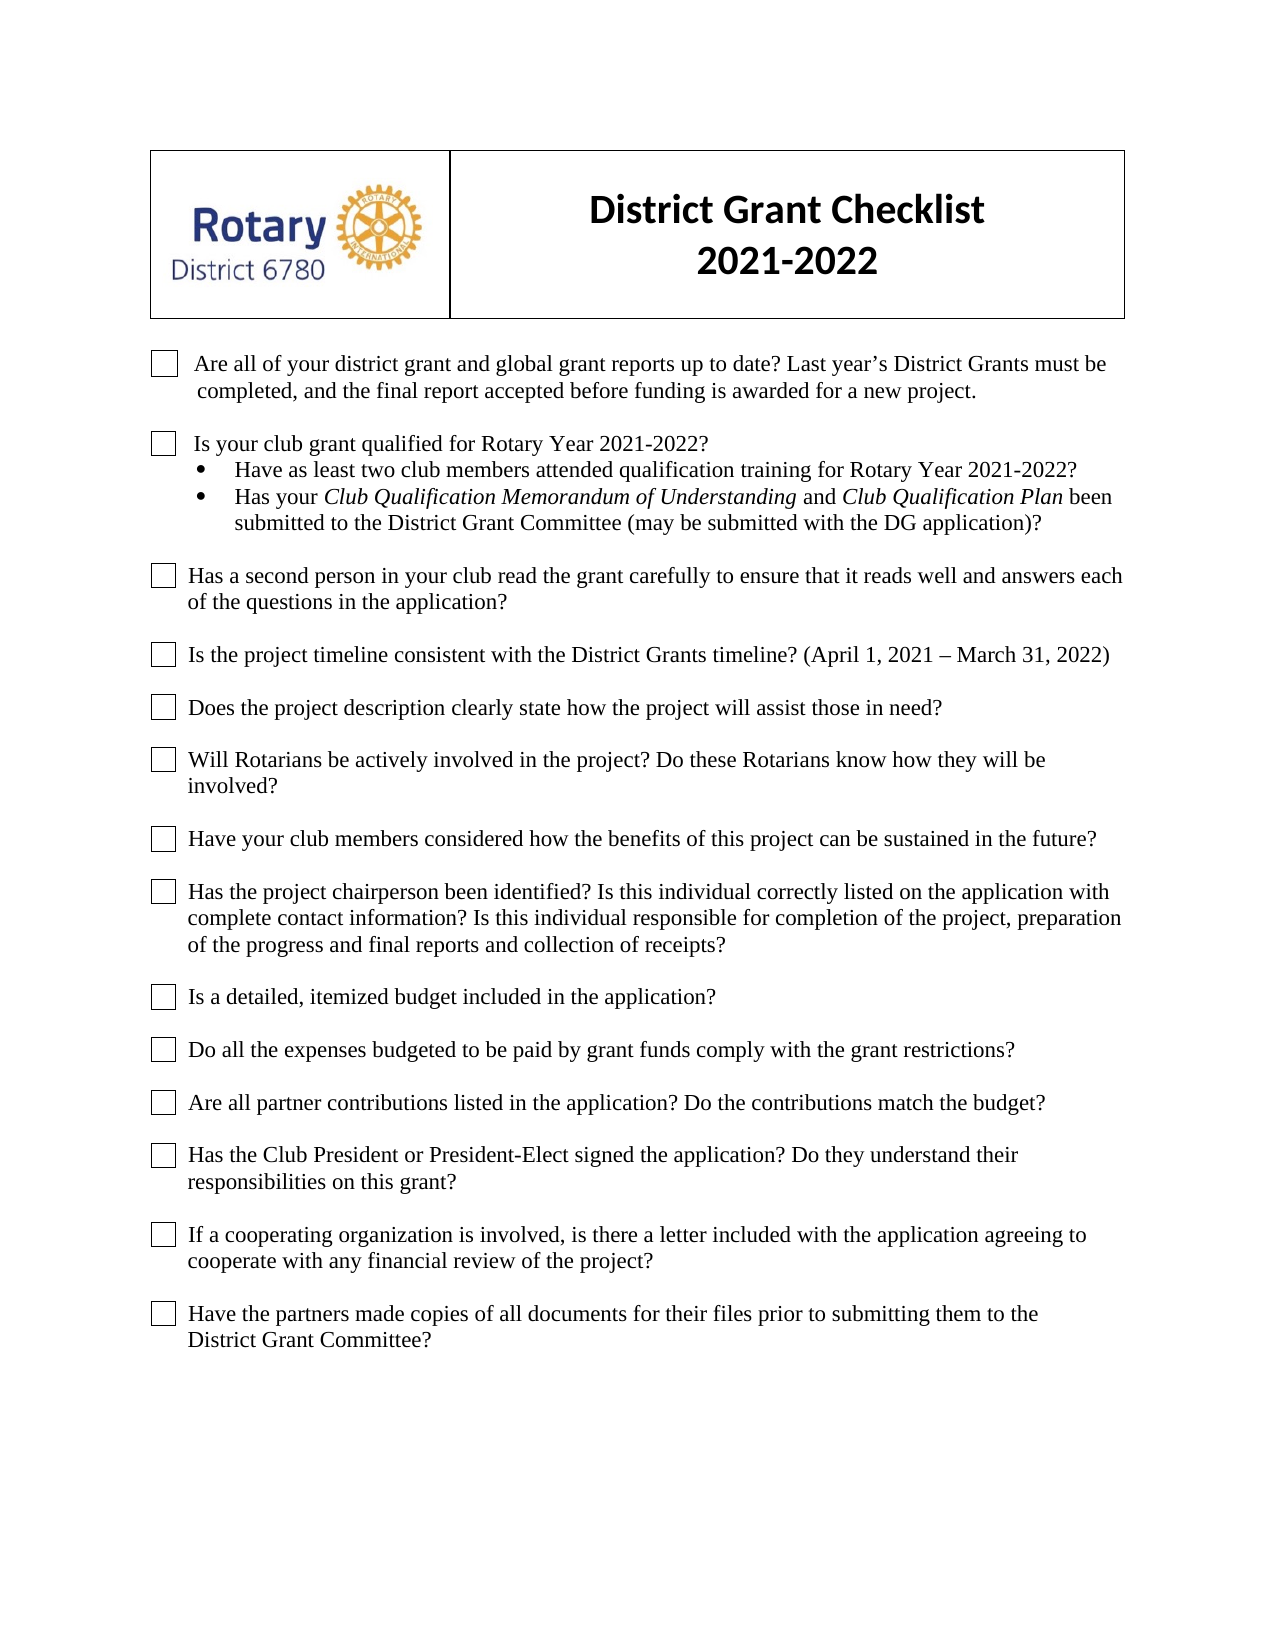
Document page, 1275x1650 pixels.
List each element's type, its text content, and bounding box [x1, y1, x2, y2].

text Have the partners made copies of all documents for their files prior to submitting them to the District Grant Committee? [150, 1300, 1125, 1352]
list Have as least two club members attended qualification training for Rotary Year 2021-2022? [197, 456, 1125, 483]
table_header District Grant Checklist 2021-2022 [451, 151, 1124, 318]
list Has your Club Qualification Memorandum of Understanding and Club Qualification Plan been submitted to the District Grant Committee (may be submitted with the DG application)? [197, 483, 1125, 535]
text Will Rotarians be actively involved in the project? Do these Rotarians know how they will be involved? [150, 746, 1125, 799]
picture [161, 151, 433, 311]
text Do all the expenses budgeted to be paid by grant funds comply with the grant restrictions? [150, 1036, 1125, 1062]
text Does the project description clearly state how the project will assist those in need? [150, 693, 1125, 720]
text Is the project timeline consistent with the District Grants timeline? (April 1, 2021 – March 31, 2022) [150, 641, 1125, 667]
table_header [151, 151, 449, 318]
text Is a detailed, itemized budget included in the application? [150, 983, 1125, 1010]
text Are all of your district grant and global grant reports up to date? Last year’s District Grants must be completed, and the final report accepted before funding is awarded for a new project. [150, 349, 1125, 404]
text Has the Club President or President-Elect signed the application? Do they understand their responsibilities on this grant? [150, 1142, 1125, 1194]
text Has the project chairperson been identified? Is this individual correctly listed on the application with complete contact information? Is this individual responsible for completion of the project, preparation of the progress and final reports and collection of receipts? [150, 878, 1125, 957]
text If a cooperating organization is involved, is there a letter included with the application agreeing to cooperate with any financial review of the project? [150, 1221, 1125, 1273]
text Are all partner contributions listed in the application? Do the contributions match the budget? [150, 1089, 1125, 1115]
text Has a second person in your club read the grant carefully to ensure that it reads well and answers each of the questions in the application? [150, 562, 1125, 614]
text Is your club grant qualified for Rotary Year 2021-2022? [150, 430, 1125, 456]
text Have your club members considered how the benefits of this project can be sustained in the future? [150, 825, 1125, 852]
